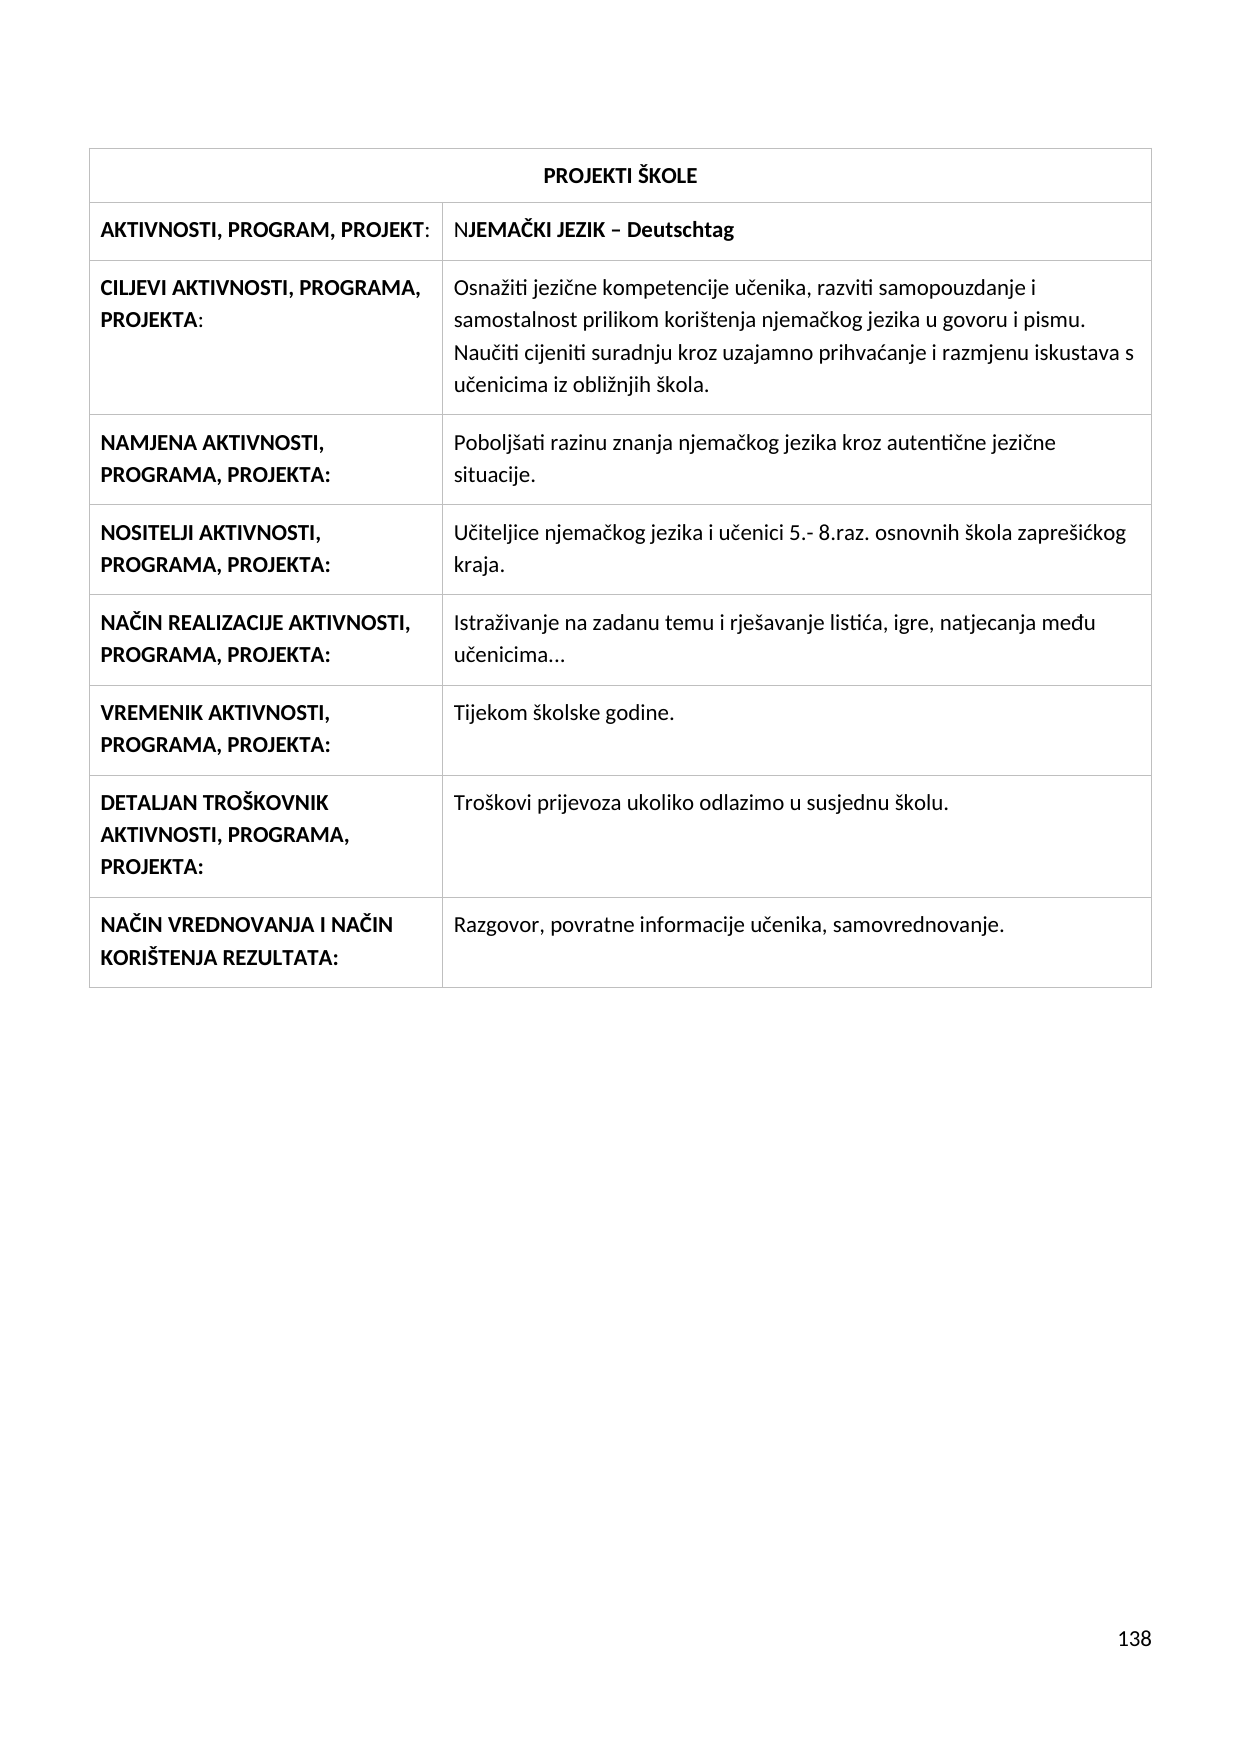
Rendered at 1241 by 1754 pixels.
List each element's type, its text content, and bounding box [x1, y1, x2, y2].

table_cell Poboljšati razinu znanja njemačkog jezika kroz autentične jezične situacije. [443, 415, 1151, 504]
table_cell AKTIVNOSTI, PROGRAM, PROJEKT: [90, 203, 442, 260]
table_cell Tijekom školske godine. [443, 686, 1151, 774]
table_cell DETALJAN TROŠKOVNIK AKTIVNOSTI, PROGRAMA, PROJEKTA: [90, 776, 442, 897]
table_cell VREMENIK AKTIVNOSTI, PROGRAMA, PROJEKTA: [90, 686, 442, 774]
table_cell CILJEVI AKTIVNOSTI, PROGRAMA, PROJEKTA: [90, 261, 442, 414]
table_cell NOSITELJI AKTIVNOSTI, PROGRAMA, PROJEKTA: [90, 505, 442, 594]
table_cell NAČIN REALIZACIJE AKTIVNOSTI, PROGRAMA, PROJEKTA: [90, 595, 442, 684]
table_cell Troškovi prijevoza ukoliko odlazimo u susjednu školu. [443, 776, 1151, 897]
table_cell NAMJENA AKTIVNOSTI, PROGRAMA, PROJEKTA: [90, 415, 442, 504]
table_cell NJEMAČKI JEZIK – Deutschtag [443, 203, 1151, 260]
table_header PROJEKTI ŠKOLE [90, 149, 1151, 202]
table_cell Osnažiti jezične kompetencije učenika, razviti samopouzdanje i samostalnost prilikom korištenja njemačkog jezika u govoru i pismu. Naučiti cijeniti suradnju kroz uzajamno prihvaćanje i razmjenu iskustava s učenicima iz obližnjih škola. [443, 261, 1151, 414]
table_cell NAČIN VREDNOVANJA I NAČIN KORIŠTENJA REZULTATA: [90, 898, 442, 987]
table_cell Istraživanje na zadanu temu i rješavanje listića, igre, natjecanja među učenicima... [443, 595, 1151, 684]
table_cell Učiteljice njemačkog jezika i učenici 5.- 8.raz. osnovnih škola zaprešićkog kraja. [443, 505, 1151, 594]
table_cell Razgovor, povratne informacije učenika, samovrednovanje. [443, 898, 1151, 987]
